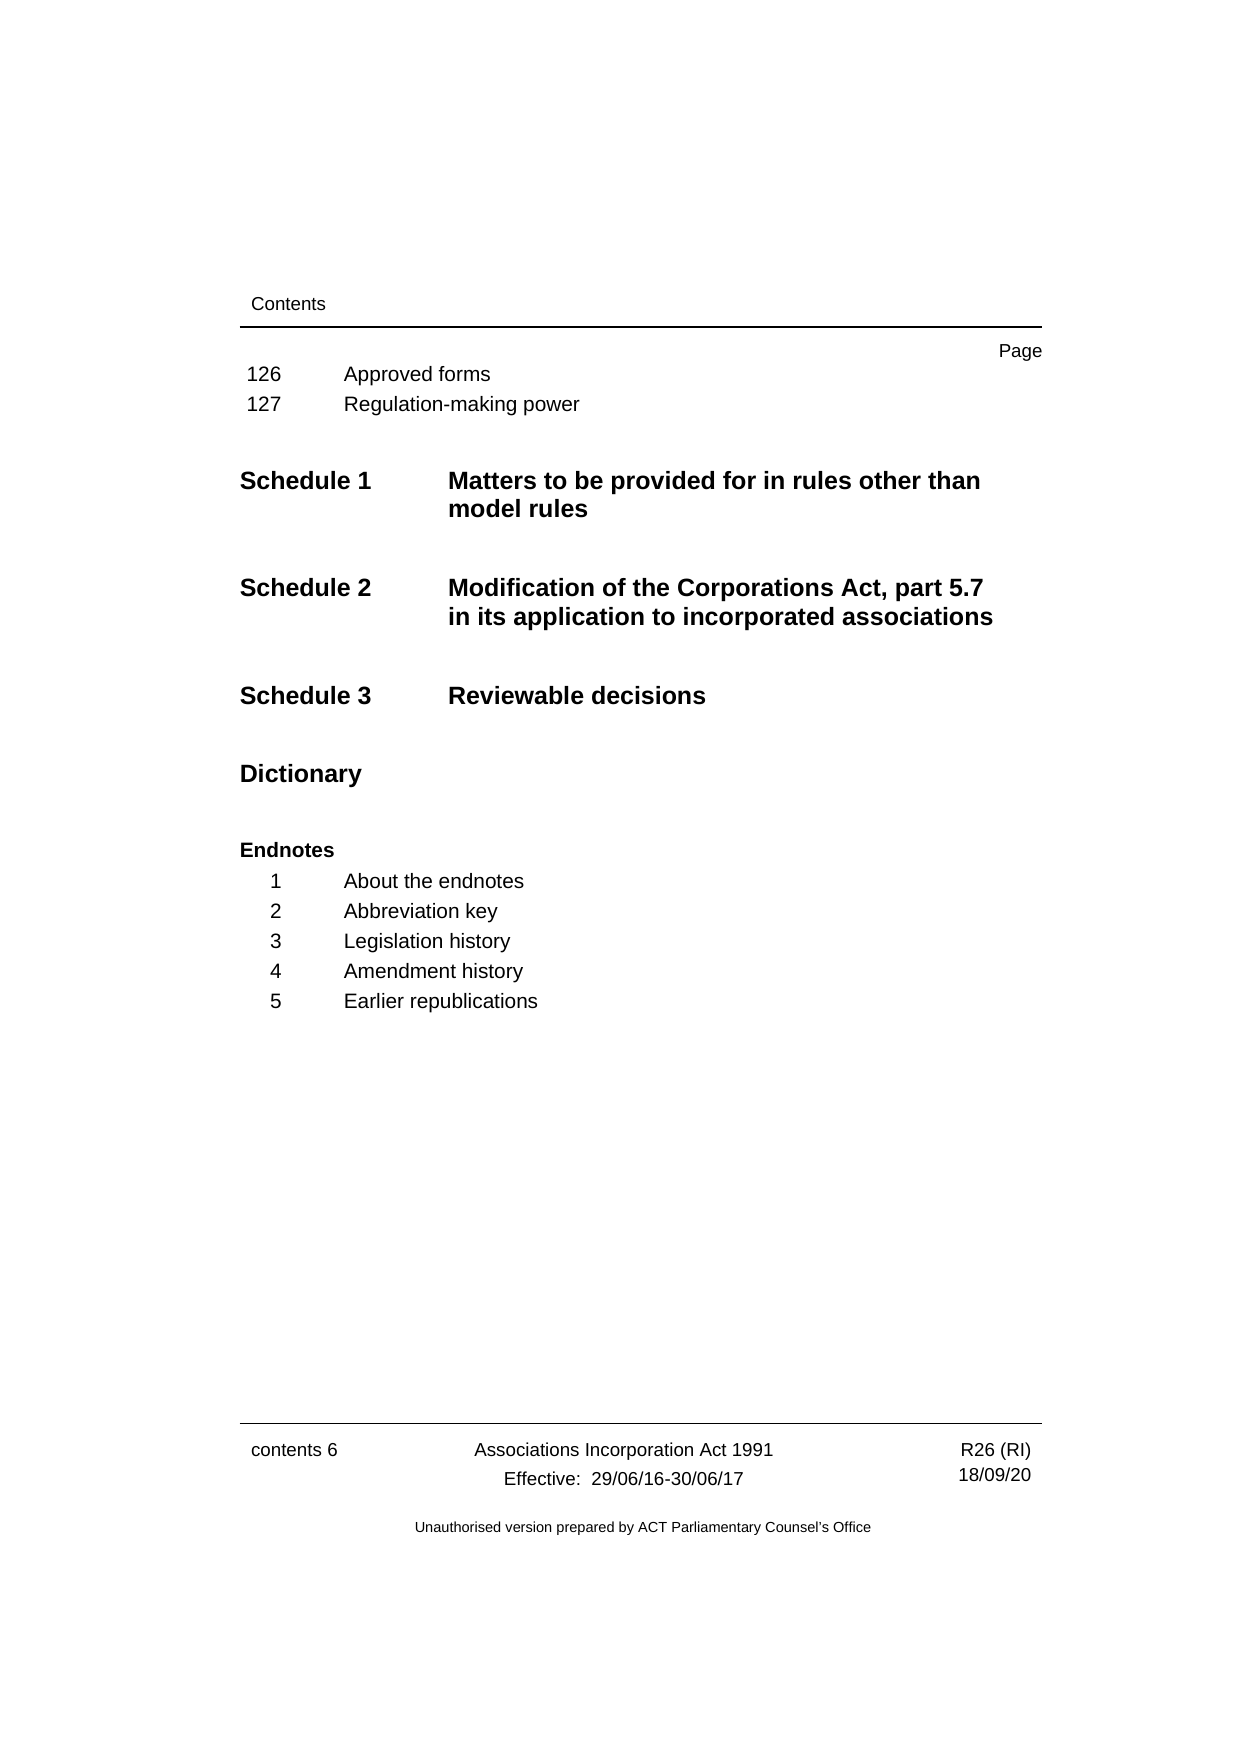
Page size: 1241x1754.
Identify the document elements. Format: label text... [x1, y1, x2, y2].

text Dictionary 99 [239, 759, 996, 788]
text 5 Earlier republications 118 [239, 989, 996, 1013]
text Endnotes 103 [239, 838, 996, 862]
text 1 About the endnotes 103 [239, 868, 996, 892]
text 2 Abbreviation key 103 [239, 899, 996, 923]
text 127 Regulation-making power 91 [239, 392, 996, 416]
text 126 Approved forms 90 [239, 362, 996, 386]
text Schedule 3 Reviewable decisions 98 [239, 681, 996, 709]
text 3 Legislation history 104 [239, 929, 996, 953]
text 4 Amendment history 109 [239, 959, 996, 983]
text Schedule 1 Matters to be provided for in rules other than model rules 92 [239, 466, 996, 523]
text Schedule 2 Modification of the Corporations Act, part 5.7 in its application to incorporated associations 95 [239, 573, 996, 631]
